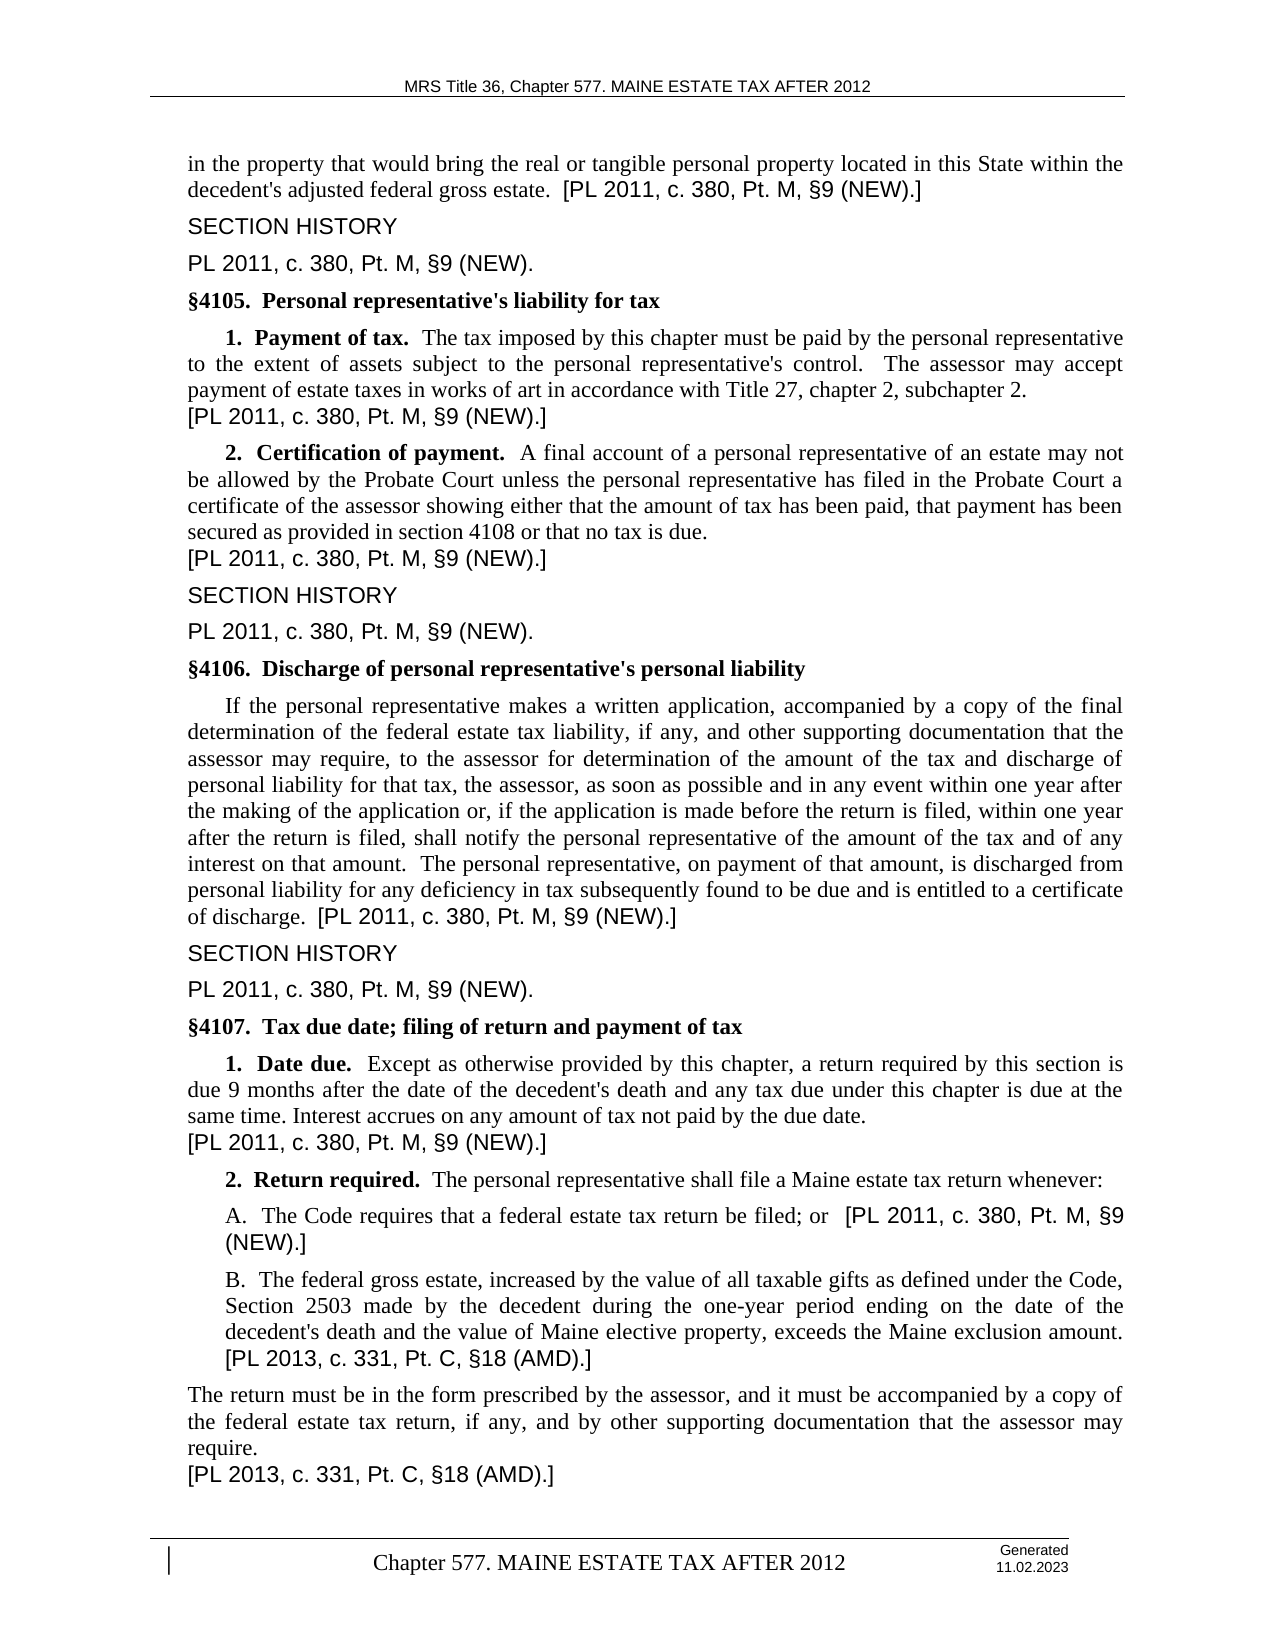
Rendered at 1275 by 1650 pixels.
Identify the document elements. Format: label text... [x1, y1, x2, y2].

text A. The Code requires that a federal estate tax return be filed; or [PL 2011, c. 380, Pt. M, §9 (NEW).] [225, 1202, 1125, 1255]
text §4105. Personal representative's liability for tax [187, 287, 1125, 313]
text [PL 2011, c. 380, Pt. M, §9 (NEW).] [187, 403, 1125, 429]
text SECTION HISTORY [187, 213, 1125, 239]
text 1. Payment of tax. The tax imposed by this chapter must be paid by the personal representative to the extent of assets subject to the personal representative's control. The assessor may accept payment of estate taxes in works of art in accordance with Title 27, chapter 2, subchapter 2. [187, 323, 1125, 403]
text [187, 150, 1125, 203]
text PL 2011, c. 380, Pt. M, §9 (NEW). [187, 250, 1125, 276]
text SECTION HISTORY [187, 939, 1125, 966]
text [PL 2013, c. 331, Pt. C, §18 (AMD).] [187, 1461, 1125, 1487]
text 1. Date due. Except as otherwise provided by this chapter, a return required by this section is due 9 months after the date of the decedent's death and any tax due under this chapter is due at the same time. Interest accrues on any amount of tax not paid by the due date. [187, 1050, 1125, 1129]
text The return must be in the form prescribed by the assessor, and it must be accompanied by a copy of the federal estate tax return, if any, and by other supporting documentation that the assessor may require. [187, 1382, 1125, 1461]
text [PL 2011, c. 380, Pt. M, §9 (NEW).] [187, 1129, 1125, 1155]
text If the personal representative makes a written application, accompanied by a copy of the final determination of the federal estate tax liability, if any, and other supporting documentation that the assessor may require, to the assessor for determination of the amount of the tax and discharge of personal liability for that tax, the assessor, as soon as possible and in any event within one year after the making of the application or, if the application is made before the return is filed, within one year after the return is filed, shall notify the personal representative of the amount of the tax and of any interest on that amount. The personal representative, on payment of that amount, is discharged from personal liability for any deficiency in tax subsequently found to be due and is entitled to a certificate of discharge. [PL 2011, c. 380, Pt. M, §9 (NEW).] [187, 692, 1125, 929]
text [PL 2011, c. 380, Pt. M, §9 (NEW).] [187, 545, 1125, 571]
text PL 2011, c. 380, Pt. M, §9 (NEW). [187, 618, 1125, 645]
text 2. Return required. The personal representative shall file a Maine estate tax return whenever: [187, 1166, 1125, 1192]
text §4107. Tax due date; filing of return and payment of tax [187, 1013, 1125, 1039]
text PL 2011, c. 380, Pt. M, §9 (NEW). [187, 976, 1125, 1003]
text SECTION HISTORY [187, 582, 1125, 608]
text 2. Certification of payment. A final account of a personal representative of an estate may not be allowed by the Probate Court unless the personal representative has filed in the Probate Court a certificate of the assessor showing either that the amount of tax has been paid, that payment has been secured as provided in section 4108 or that no tax is due. [187, 439, 1125, 545]
text §4106. Discharge of personal representative's personal liability [187, 655, 1125, 681]
text B. The federal gross estate, increased by the value of all taxable gifts as defined under the Code, Section 2503 made by the decedent during the one-year period ending on the date of the decedent's death and the value of Maine elective property, exceeds the Maine exclusion amount. [PL 2013, c. 331, Pt. C, §18 (AMD).] [225, 1266, 1125, 1371]
